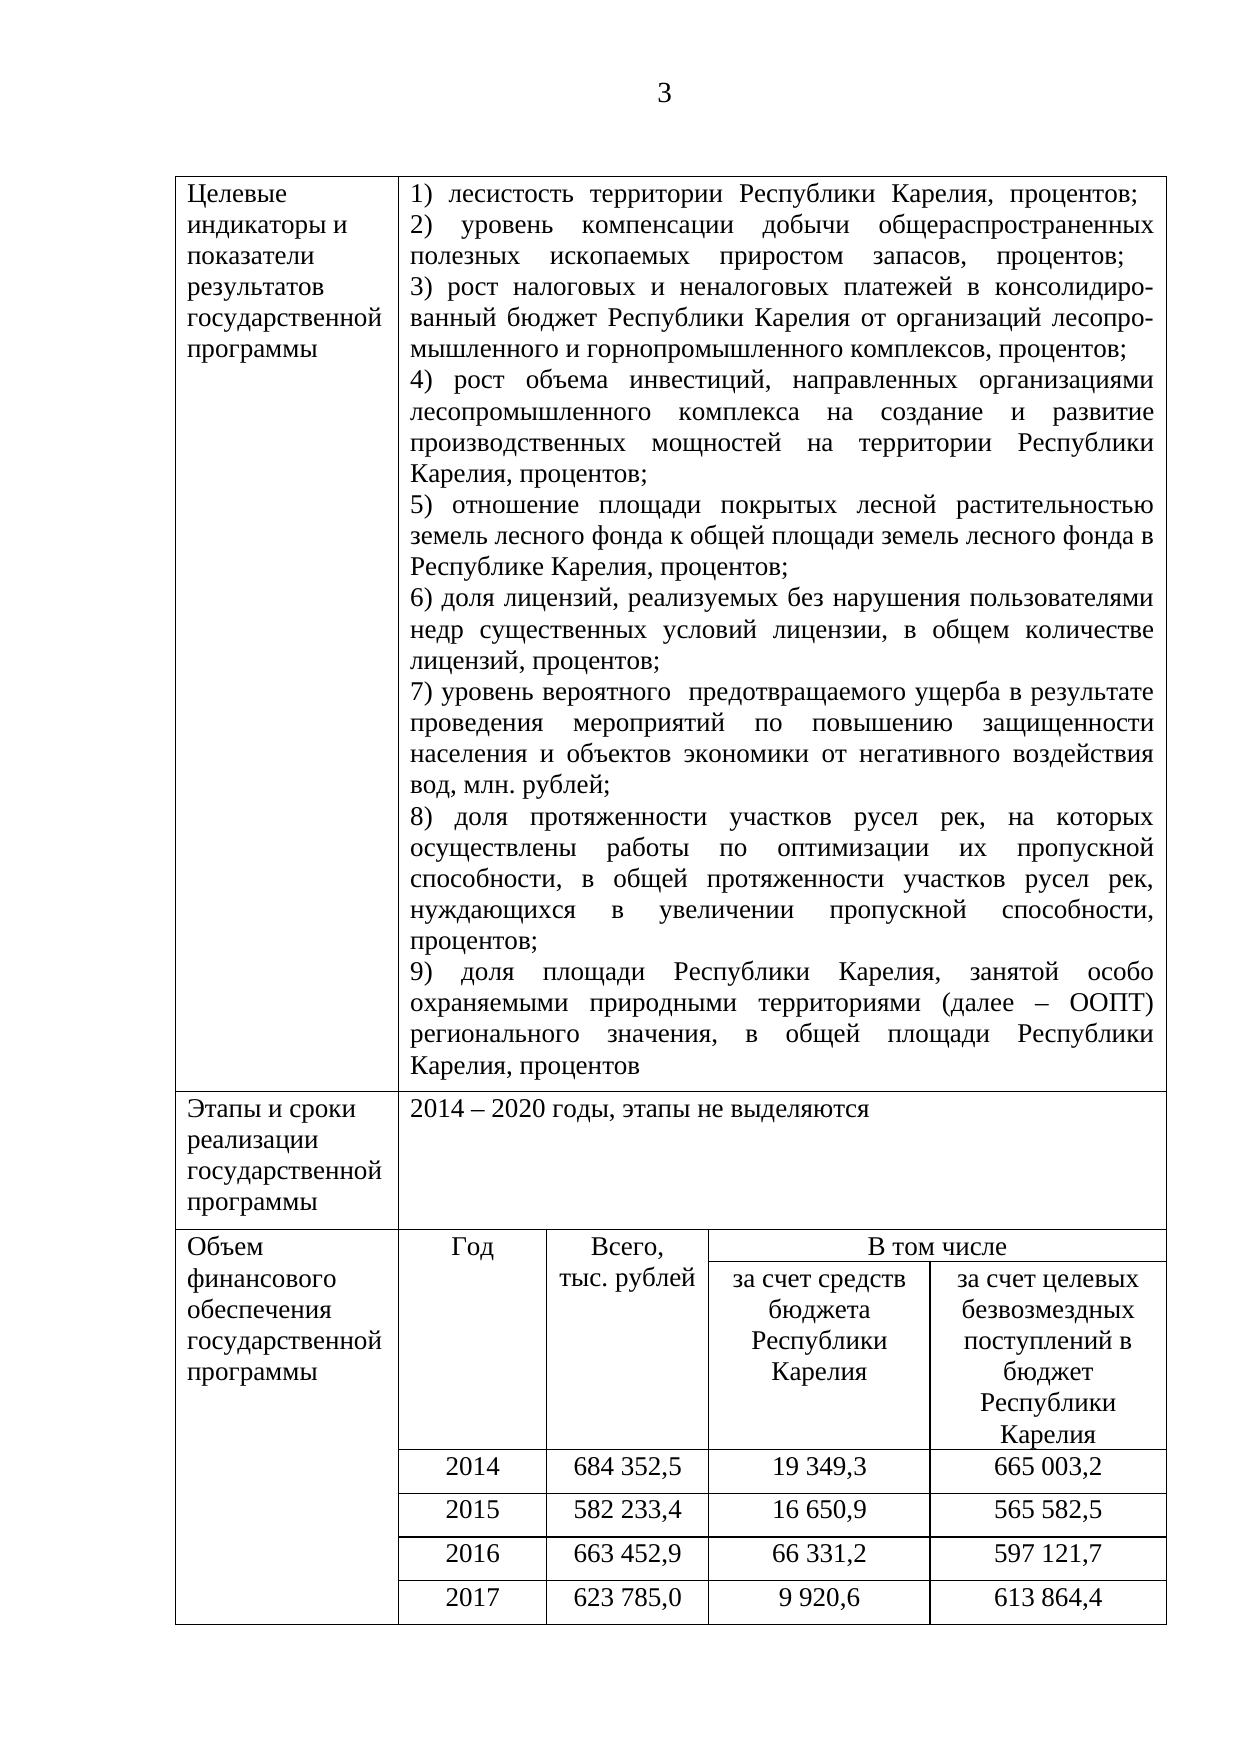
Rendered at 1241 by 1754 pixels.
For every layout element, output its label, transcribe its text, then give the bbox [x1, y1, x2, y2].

table_cell финансового обеспечения государственной программы [176, 1261, 398, 1624]
table_cell 9 920,6 [709, 1581, 929, 1624]
table_cell 597 121,7 [931, 1538, 1166, 1580]
table_cell Всего, тыс. рублей [547, 1230, 708, 1449]
table_cell 582 233,4 [547, 1494, 708, 1536]
table_cell Год [399, 1230, 546, 1449]
table_cell 665 003,2 [931, 1450, 1166, 1493]
table_header 1) лесистость территории Республики Карелия, процентов; 2) уровень компенсации добычи общераспространенных полезных ископаемых приростом запасов, процентов; 3) рост налоговых и неналоговых платежей в консолидиро-ванный бюджет Республики Карелия от организаций лесопро-мышленного и горнопромышленного комплексов, процентов; 4) рост объема инвестиций, направленных организациями лесопромышленного комплекса на создание и развитие производственных мощностей на территории Республики Карелия, процентов; 5) отношение площади покрытых лесной растительностью земель лесного фонда к общей площади земель лесного фонда в Республике Карелия, процентов; 6) доля лицензий, реализуемых без нарушения пользователями недр существенных условий лицензии, в общем количестве лицензий, процентов; 7) уровень вероятного предотвращаемого ущерба в результате проведения мероприятий по повышению защищенности населения и объектов экономики от негативного воздействия вод, млн. рублей; 8) доля протяженности участков русел рек, на которых осуществлены работы по оптимизации их пропускной способности, в общей протяженности участков русел рек, нуждающихся в увеличении пропускной способности, процентов; 9) доля площади Республики Карелия, занятой особо охраняемыми природными территориями (далее – ООПТ) регионального значения, в общей площади Республики Карелия, процентов [399, 177, 1166, 1091]
table_cell 623 785,0 [547, 1581, 708, 1624]
table_cell 663 452,9 [547, 1538, 708, 1580]
table_cell Объем [176, 1230, 398, 1261]
table_cell 2016 [399, 1538, 546, 1580]
table_cell 66 331,2 [709, 1538, 929, 1580]
table_cell за счет целевых безвозмездных поступлений в бюджет Республики Карелия [931, 1262, 1166, 1449]
table_cell за счет средств бюджета Республики Карелия [709, 1262, 929, 1449]
table_cell 2017 [399, 1581, 546, 1624]
table_cell 19 349,3 [709, 1450, 929, 1493]
table_cell В том числе [709, 1230, 1166, 1261]
table_cell 684 352,5 [547, 1450, 708, 1493]
table_cell 2015 [399, 1494, 546, 1536]
table_cell 613 864,4 [931, 1581, 1166, 1624]
table_header Целевые индикаторы и показатели результатов государственной программы [176, 177, 398, 1091]
table_cell 16 650,9 [709, 1494, 929, 1536]
table_cell 565 582,5 [931, 1494, 1166, 1536]
table_cell 2014 – 2020 годы, этапы не выделяются [399, 1092, 1166, 1229]
table_cell Этапы и сроки реализации государственной программы [176, 1092, 398, 1229]
table_cell 2014 [399, 1450, 546, 1493]
